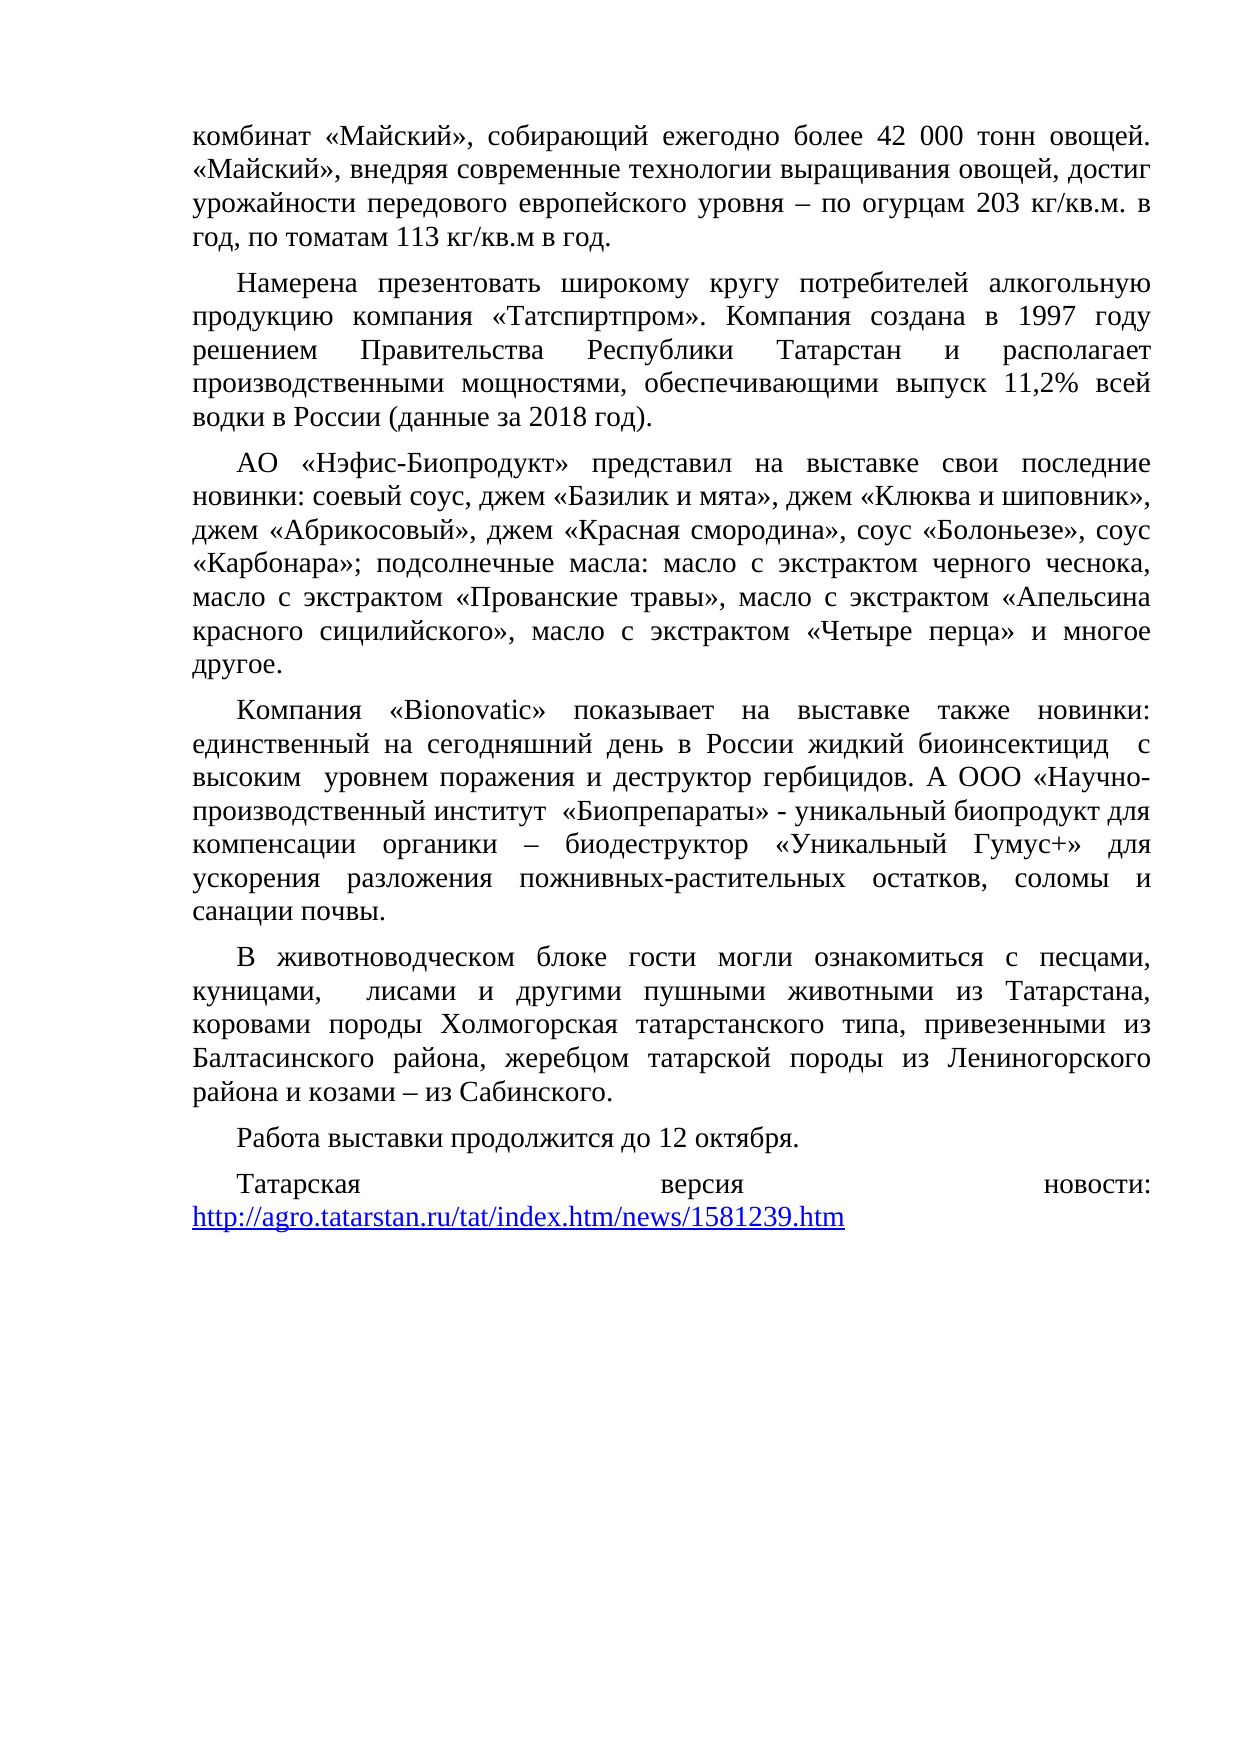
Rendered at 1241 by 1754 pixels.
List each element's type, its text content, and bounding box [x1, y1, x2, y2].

text Намерена презентовать широкому кругу потребителей алкогольную продукцию компания «Татспиртпром». Компания создана в 1997 году решением Правительства Республики Татарстан и располагает производственными мощностями, обеспечивающими выпуск 11,2% всей водки в России (данные за 2018 год). [192, 265, 1152, 432]
text Компания «Bionovatic» показывает на выставке также новинки: единственный на сегодняшний день в России жидкий биоинсектицид с высоким уровнем поражения и деструктор гербицидов. А ООО «Научно-производственный институт «Биопрепараты» - уникальный биопродукт для компенсации органики – биодеструктор «Уникальный Гумус+» для ускорения разложения пожнивных-растительных остатков, соломы и санации почвы. [192, 692, 1152, 927]
text АО «Нэфис-Биопродукт» представил на выставке свои последние новинки: соевый соус, джем «Базилик и мята», джем «Клюква и шиповник», джем «Абрикосовый», джем «Красная смородина», соус «Болоньезе», соус «Карбонара»; подсолнечные масла: масло с экстрактом черного чеснока, масло с экстрактом «Прованские травы», масло с экстрактом «Апельсина красного сицилийского», масло с экстрактом «Четыре перца» и многое другое. [192, 445, 1152, 680]
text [192, 118, 1152, 252]
text Татарская версия новости: http://agro.tatarstan.ru/tat/index.htm/news/1581239.htm [192, 1166, 1152, 1233]
text Работа выставки продолжится до 12 октября. [192, 1120, 1152, 1153]
text В животноводческом блоке гости могли ознакомиться с песцами, куницами, лисами и другими пушными животными из Татарстана, коровами породы Холмогорская татарстанского типа, привезенными из Балтасинского района, жеребцом татарской породы из Лениногорского района и козами – из Сабинского. [192, 939, 1152, 1107]
